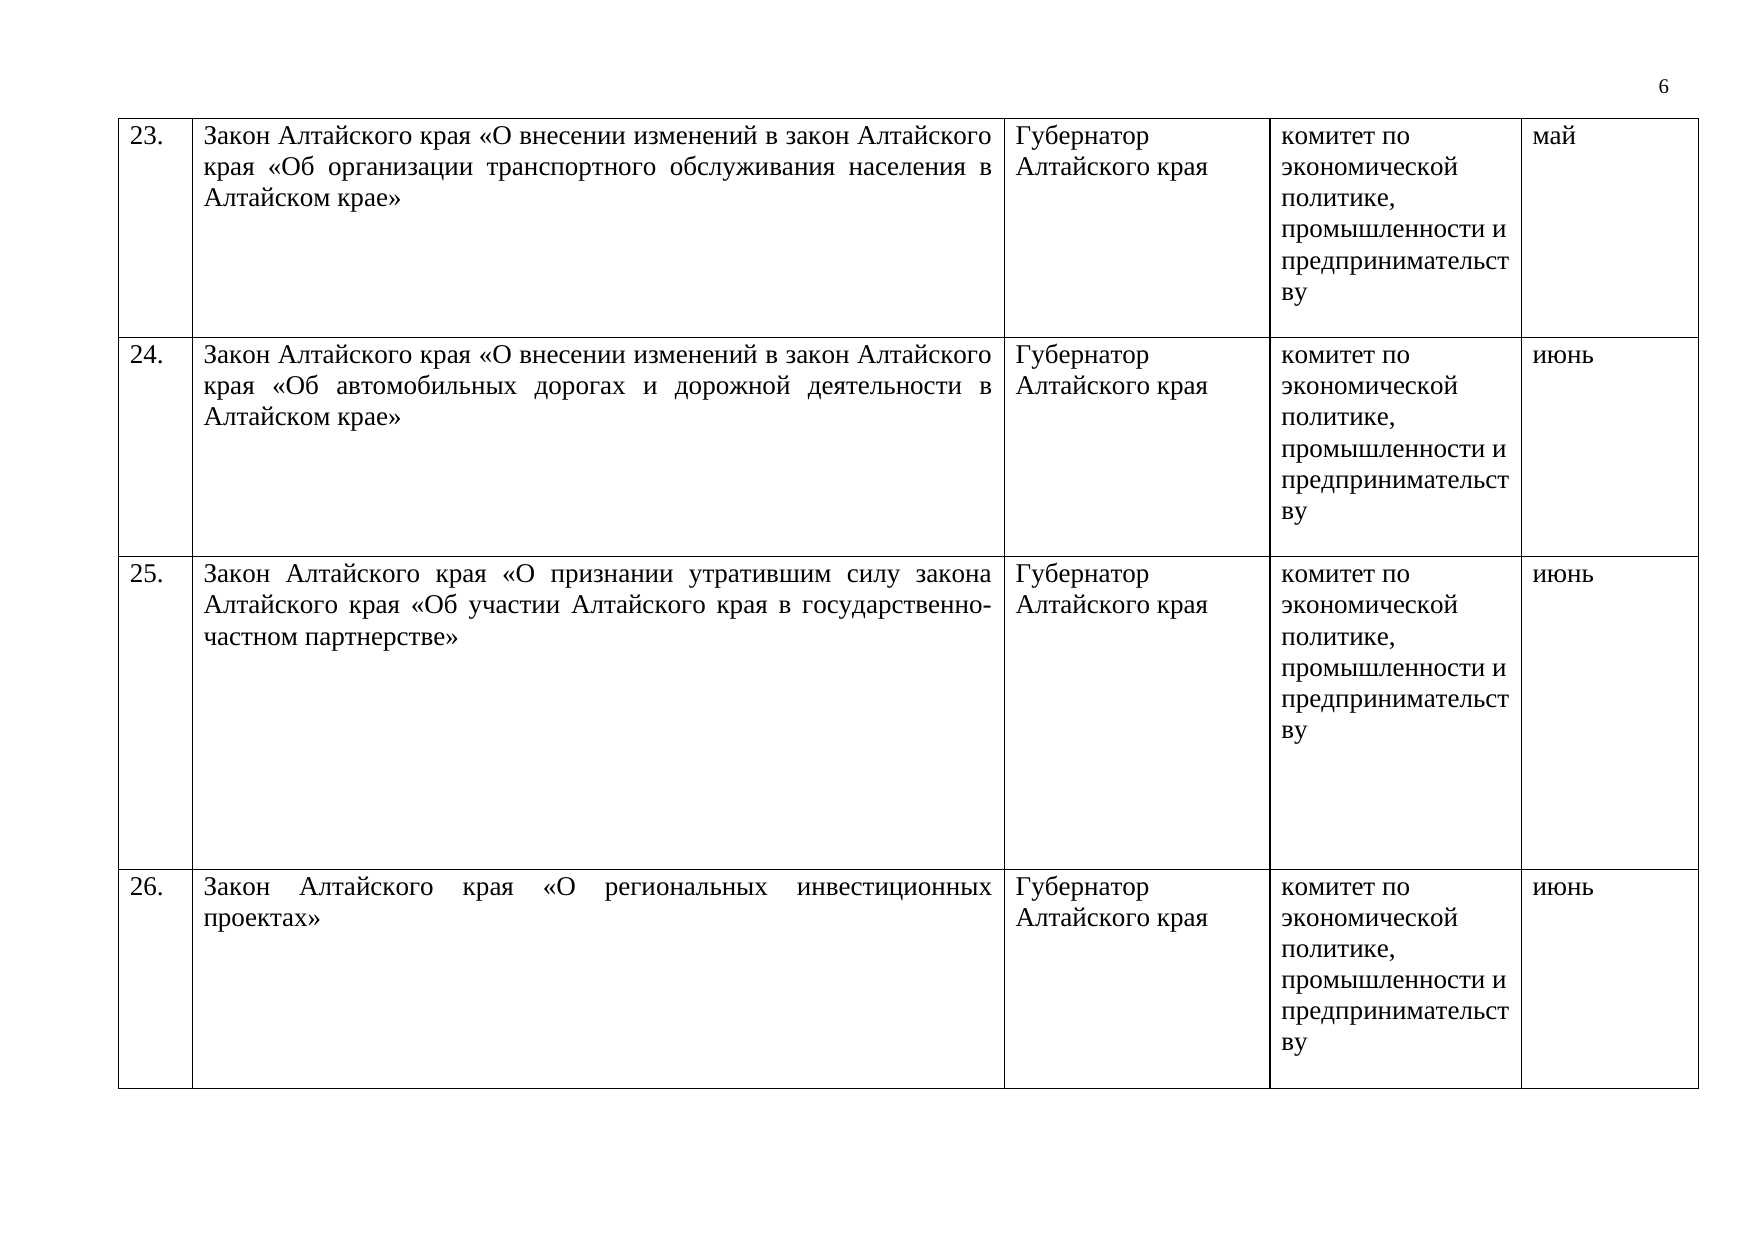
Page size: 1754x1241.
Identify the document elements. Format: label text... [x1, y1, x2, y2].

table_cell Губернатор Алтайского края [1005, 338, 1269, 556]
table_cell июнь [1522, 338, 1698, 556]
table_cell Закон Алтайского края «О внесении изменений в закон Алтайского края «Об автомобильных дорогах и дорожной деятельности в Алтайском крае» [193, 338, 1004, 556]
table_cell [1005, 119, 1269, 337]
table_cell комитет по экономической политике, промышленности и предпринимательству [1271, 870, 1521, 1088]
table_cell Губернатор Алтайского края [1005, 870, 1269, 1088]
table_cell [119, 119, 192, 337]
table_cell Закон Алтайского края «О внесении изменений в закон Алтайского края «Об организации транспортного обслуживания населения в Алтайском крае» [193, 119, 1004, 337]
table_cell [119, 338, 192, 556]
table_cell [119, 870, 192, 1088]
table_cell комитет по экономической политике, промышленности и предпринимательству [1271, 338, 1521, 556]
table_cell комитет по экономической политике, промышленности и предпринимательству [1271, 557, 1521, 869]
table_cell Закон Алтайского края «О региональных инвестиционных проектах» [193, 870, 1004, 1088]
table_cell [1271, 119, 1521, 337]
table_cell Закон Алтайского края «О признании утратившим силу закона Алтайского края «Об участии Алтайского края в государственно-частном партнерстве» [193, 557, 1004, 869]
table_cell май [1522, 119, 1698, 337]
table_cell [119, 557, 192, 869]
table_cell июнь [1522, 870, 1698, 1088]
table_cell Губернатор Алтайского края [1005, 557, 1269, 869]
table_cell июнь [1522, 557, 1698, 869]
